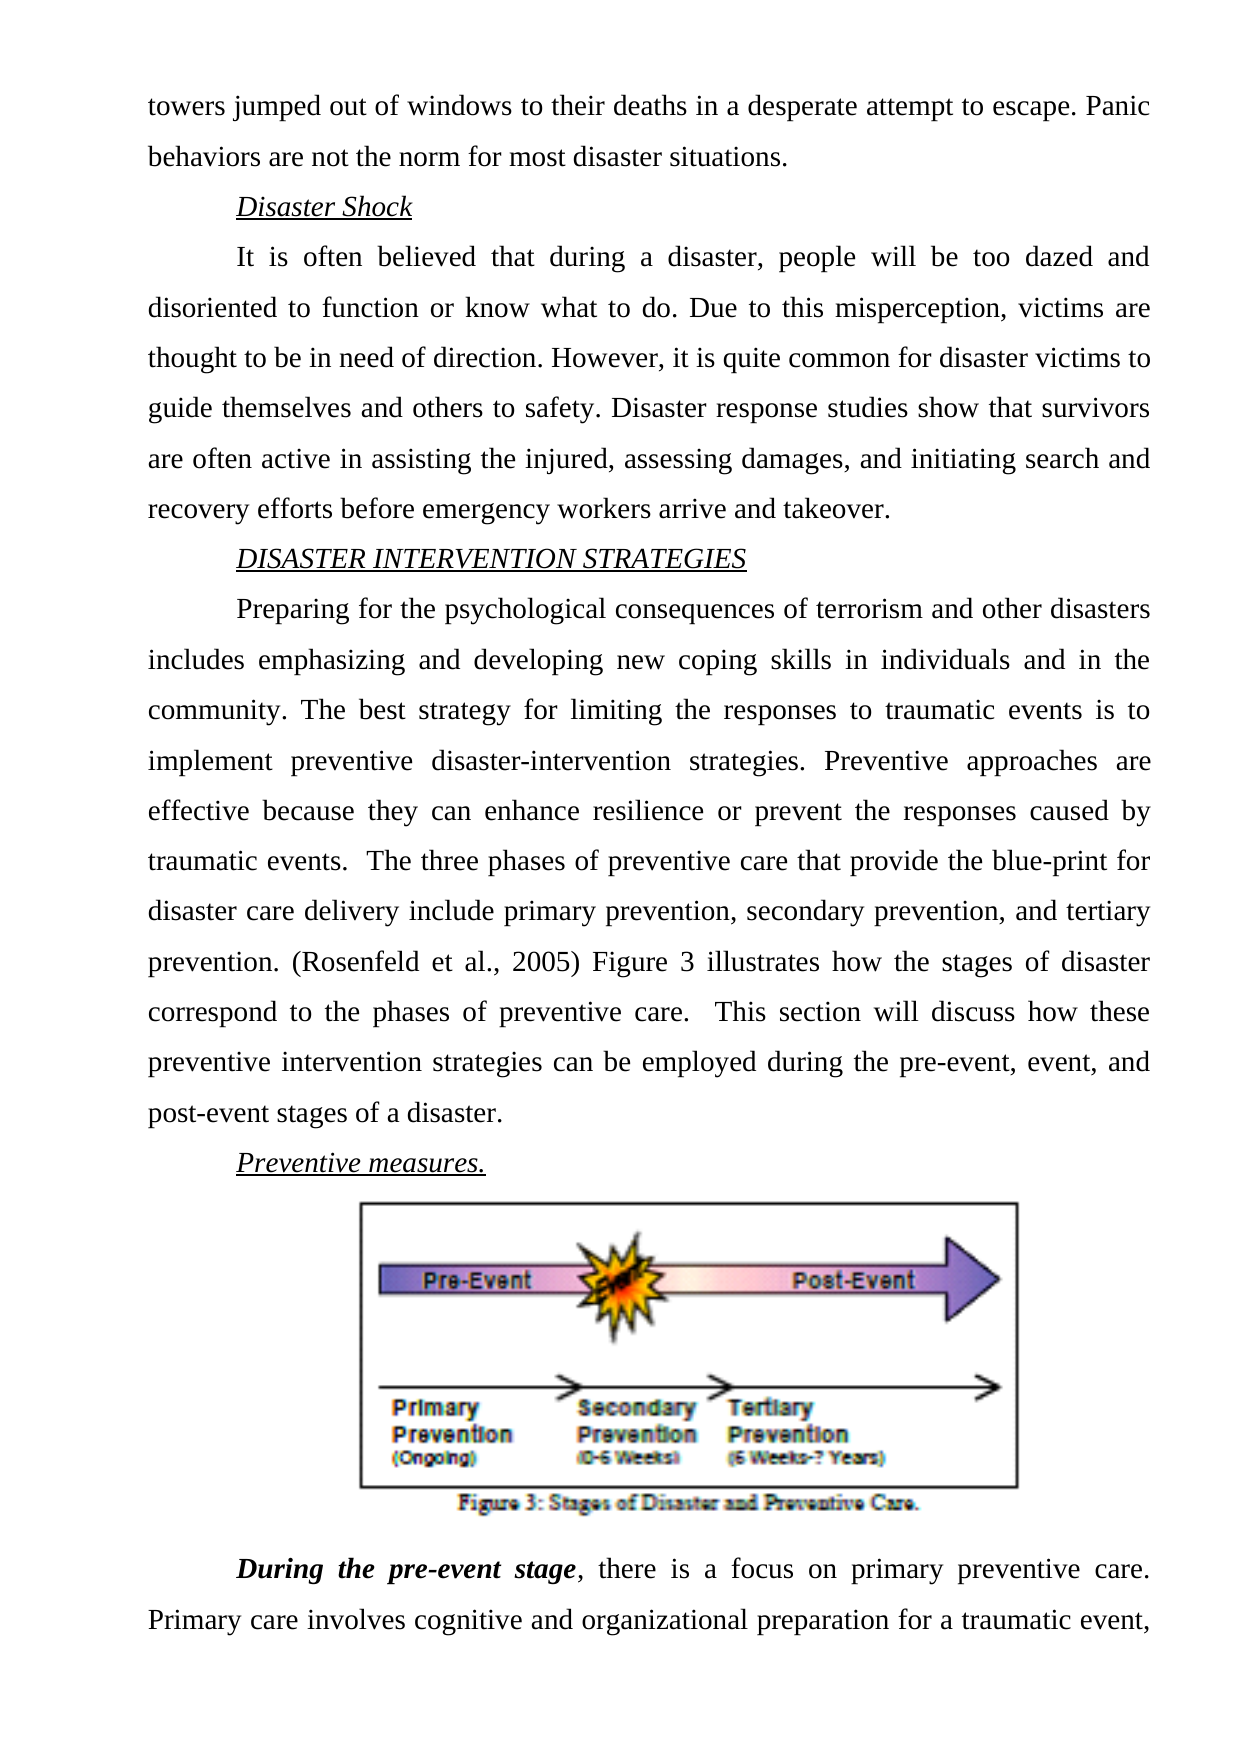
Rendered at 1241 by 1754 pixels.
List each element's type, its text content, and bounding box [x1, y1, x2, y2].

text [148, 1552, 1152, 1635]
picture [347, 1195, 1040, 1538]
text DISASTER INTERVENTION STRATEGIES [148, 541, 1152, 575]
text It is often believed that during a disaster, people will be too dazed and disoriented to function or know what to do. Due to this misperception, victims are thought to be in need of direction. However, it is quite common for disaster victims to guide themselves and others to safety. Disaster response studies show that survivors are often active in assisting the injured, assessing damages, and initiating search and recovery efforts before emergency workers arrive and takeover. [148, 239, 1152, 524]
text Preparing for the psychological consequences of terrorism and other disasters includes emphasizing and developing new coping skills in individuals and in the community. The best strategy for limiting the responses to traumatic events is to implement preventive disaster-intervention strategies. Preventive approaches are effective because they can enhance resilience or prevent the responses caused by traumatic events. The three phases of preventive care that provide the blue-print for disaster care delivery include primary prevention, secondary prevention, and tertiary prevention. (Rosenfeld et al., 2005) Figure 3 illustrates how the stages of disaster correspond to the phases of preventive care. This section will discuss how these preventive intervention strategies can be employed during the pre-event, event, and post-event stages of a disaster. [148, 592, 1152, 1128]
text Disaster Shock [148, 189, 1152, 223]
text Preventive measures. [148, 1145, 1152, 1179]
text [148, 88, 1152, 172]
